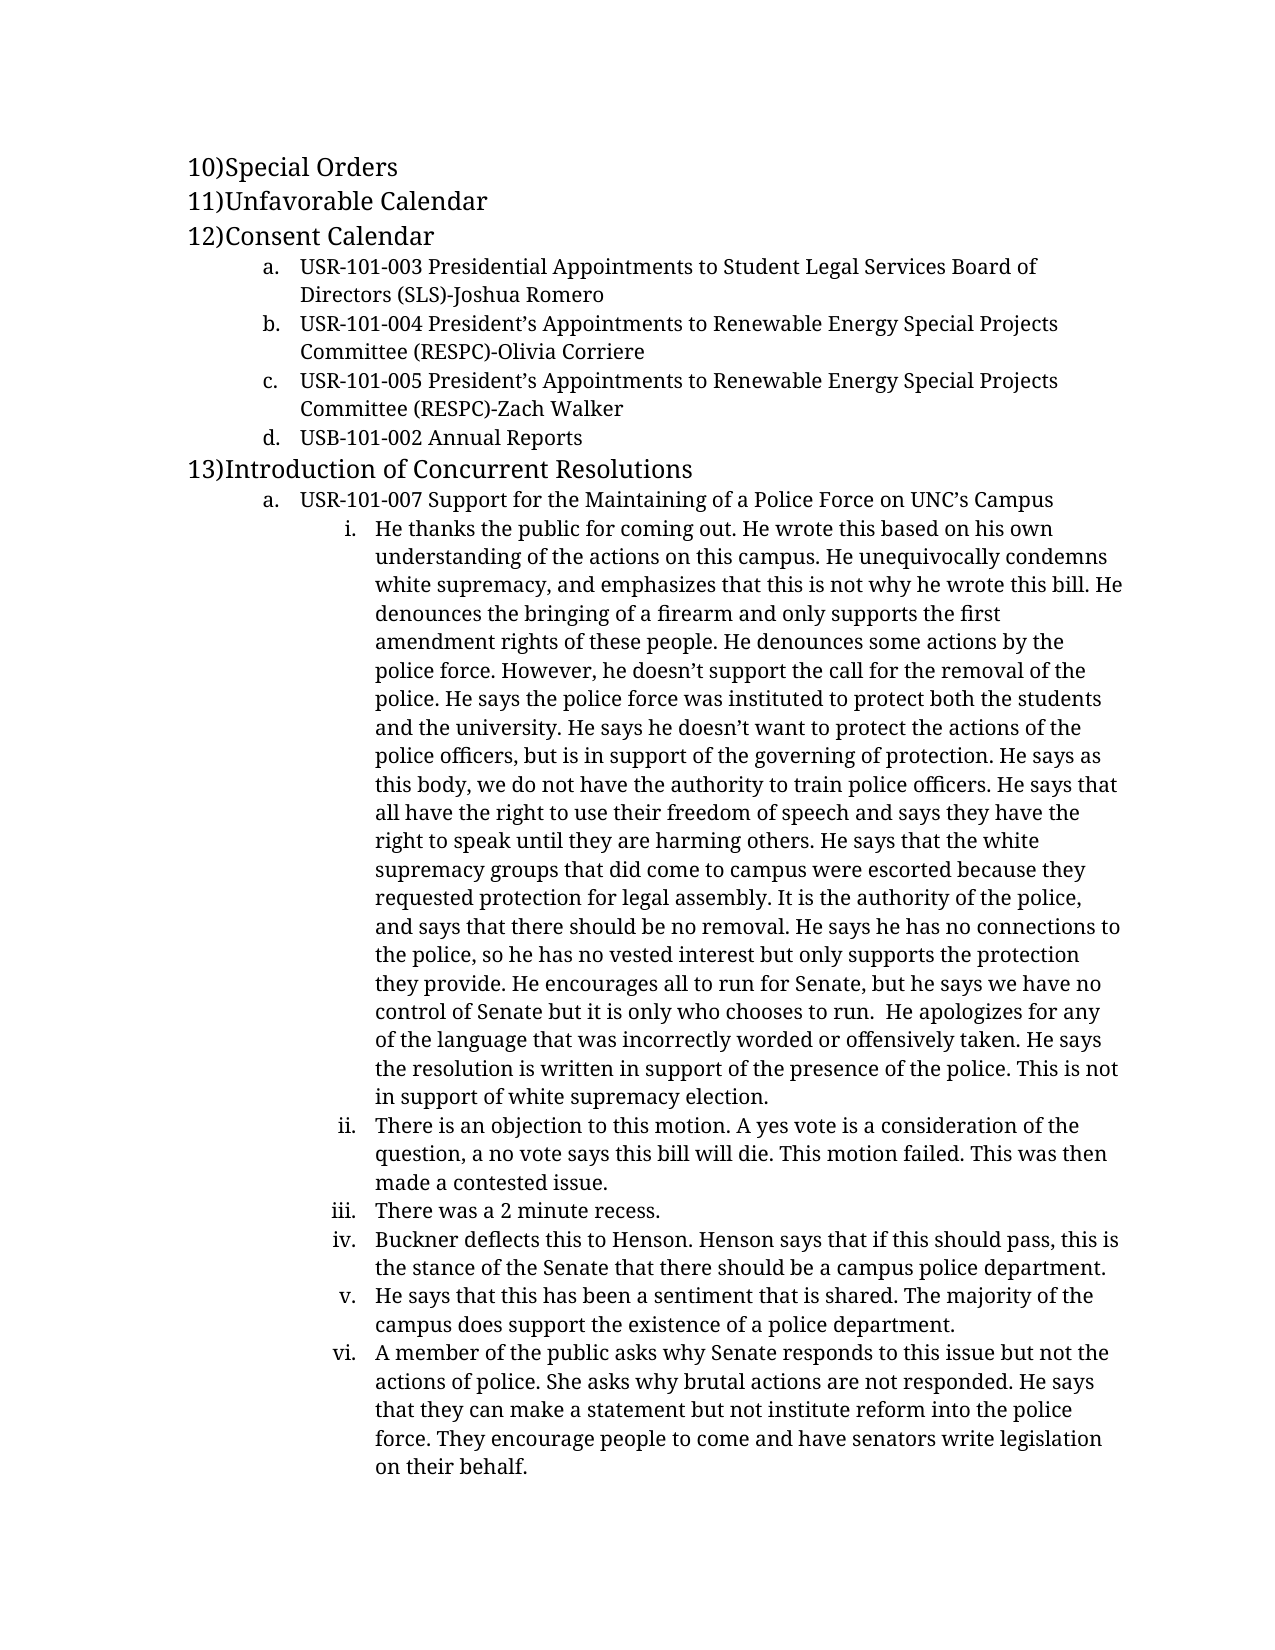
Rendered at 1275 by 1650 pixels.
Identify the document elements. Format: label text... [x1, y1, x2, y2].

list Introduction of Concurrent Resolutions [187, 451, 1125, 485]
list Special Orders [187, 150, 1125, 184]
list There was a 2 minute recess. [356, 1196, 1125, 1225]
list USB-101-002 Annual Reports [262, 423, 1125, 451]
list He says that this has been a sentiment that is shared. The majority of the campus does support the existence of a police department. [356, 1282, 1125, 1338]
list USR-101-007 Support for the Maintaining of a Police Force on UNC’s Campus [262, 485, 1125, 514]
list A member of the public asks why Senate responds to this issue but not the actions of police. She asks why brutal actions are not responded. He says that they can make a statement but not institute reform into the police force. They encourage people to come and have senators write legislation on their behalf. [356, 1338, 1125, 1481]
list Buckner deflects this to Henson. Henson says that if this should pass, this is the stance of the Senate that there should be a campus police department. [356, 1225, 1125, 1282]
list USR-101-004 President’s Appointments to Renewable Energy Special Projects Committee (RESPC)-Olivia Corriere [262, 309, 1125, 366]
list USR-101-005 President’s Appointments to Renewable Energy Special Projects Committee (RESPC)-Zach Walker [262, 366, 1125, 423]
list Consent Calendar [187, 218, 1125, 252]
list He thanks the public for coming out. He wrote this based on his own understanding of the actions on this campus. He unequivocally condemns white supremacy, and emphasizes that this is not why he wrote this bill. He denounces the bringing of a firearm and only supports the first amendment rights of these people. He denounces some actions by the police force. However, he doesn’t support the call for the removal of the police. He says the police force was instituted to protect both the students and the university. He says he doesn’t want to protect the actions of the police officers, but is in support of the governing of protection. He says as this body, we do not have the authority to train police officers. He says that all have the right to use their freedom of speech and says they have the right to speak until they are harming others. He says that the white supremacy groups that did come to campus were escorted because they requested protection for legal assembly. It is the authority of the police, and says that there should be no removal. He says he has no connections to the police, so he has no vested interest but only supports the protection they provide. He encourages all to run for Senate, but he says we have no control of Senate but it is only who chooses to run. He apologizes for any of the language that was incorrectly worded or offensively taken. He says the resolution is written in support of the presence of the police. This is not in support of white supremacy election. [356, 514, 1125, 1111]
list USR-101-003 Presidential Appointments to Student Legal Services Board of Directors (SLS)-Joshua Romero [262, 252, 1125, 309]
list There is an objection to this motion. A yes vote is a consideration of the question, a no vote says this bill will die. This motion failed. This was then made a contested issue. [356, 1111, 1125, 1196]
list Unfavorable Calendar [187, 184, 1125, 218]
